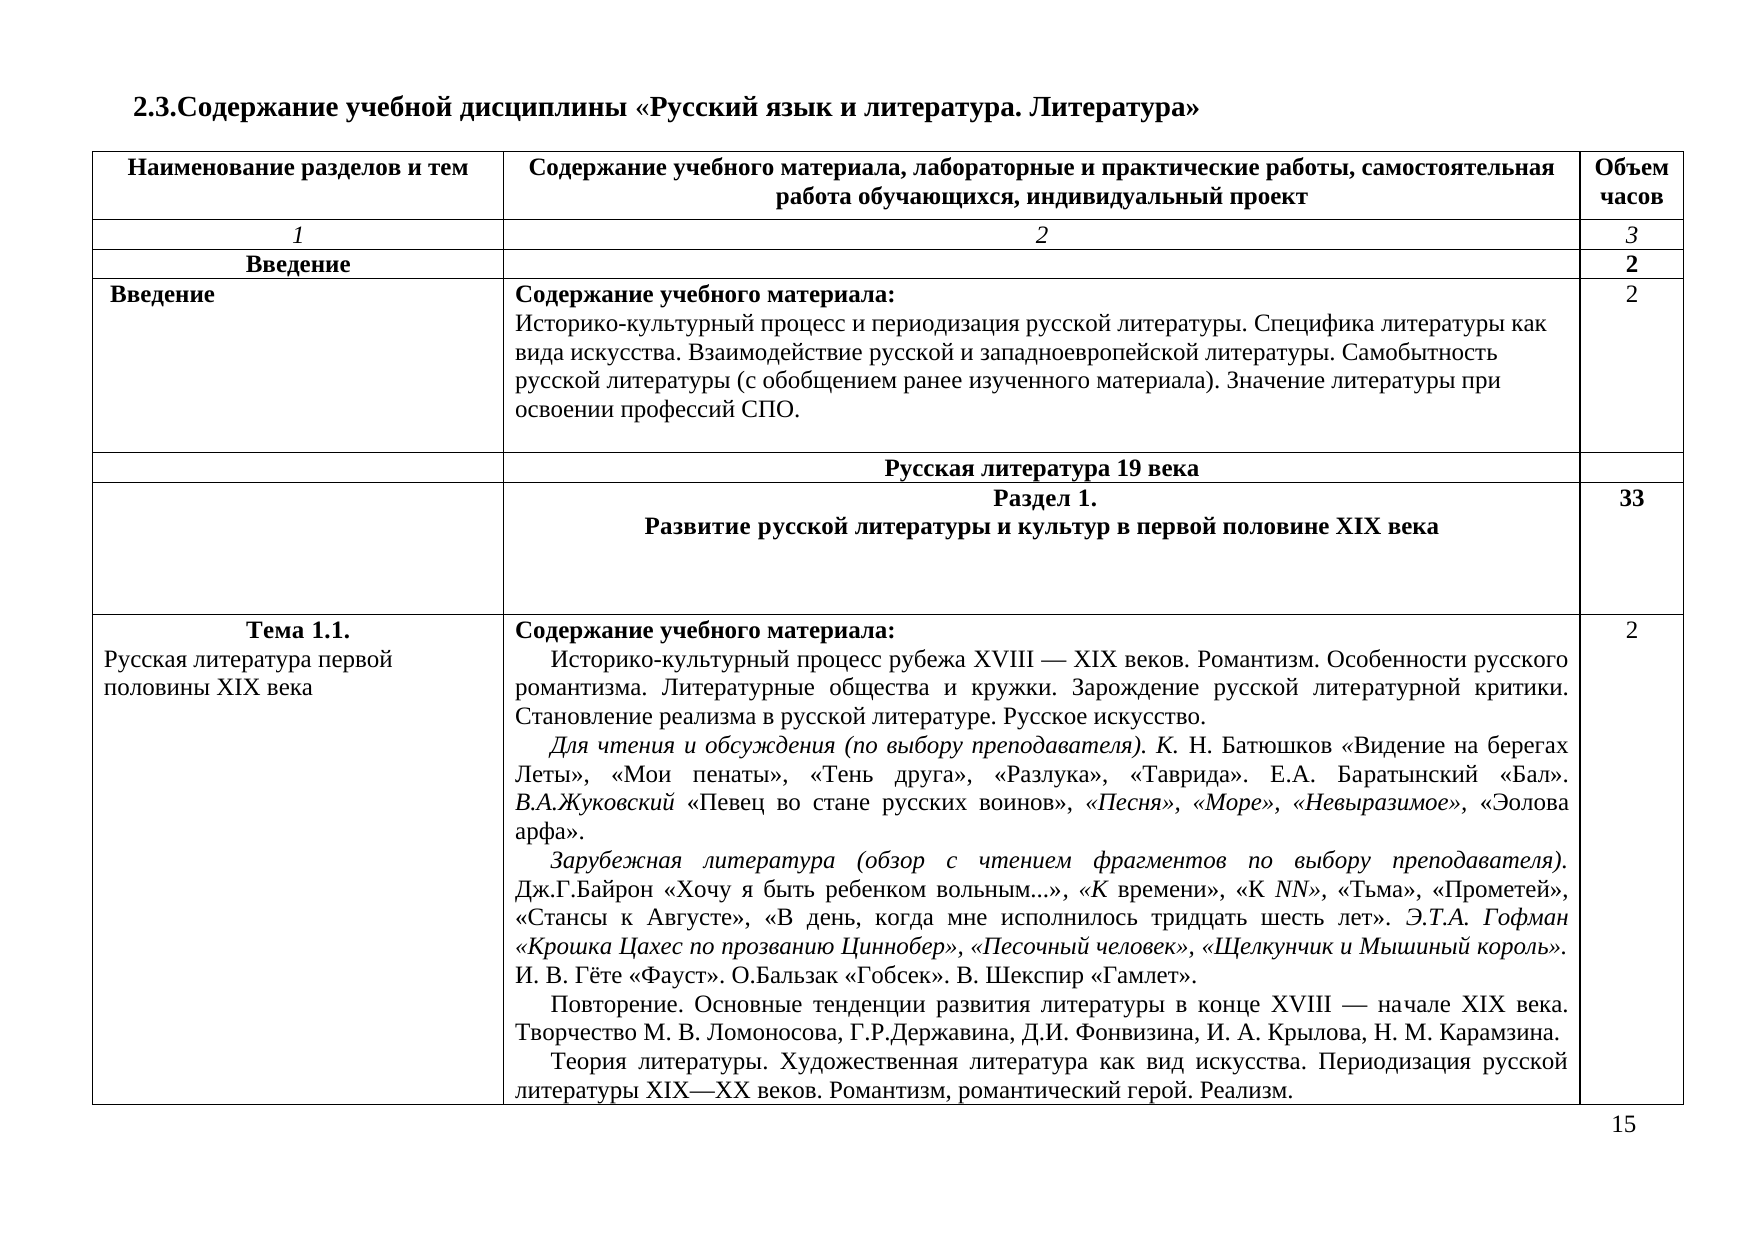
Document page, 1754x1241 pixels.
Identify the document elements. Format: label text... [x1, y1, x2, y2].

subtitle 2.3.Содержание учебной дисциплины «Русский язык и литература. Литература» [133, 89, 1636, 122]
table_cell Введение [93, 250, 503, 278]
table_cell 33 [1581, 483, 1683, 614]
table_cell Введение [93, 279, 503, 452]
table_cell 1 [93, 220, 503, 248]
table_cell [504, 250, 1579, 278]
table_cell [93, 483, 503, 614]
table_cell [504, 615, 1579, 1104]
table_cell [93, 615, 503, 1104]
table_cell [1581, 453, 1683, 482]
table_cell Раздел 1. Развитие русской литературы и культур в первой половине XIX века [504, 483, 1579, 614]
table_cell 2 [1581, 250, 1683, 278]
table_cell [93, 453, 503, 482]
table_cell 3 [1581, 220, 1683, 248]
table_cell Русская литература 19 века [504, 453, 1579, 482]
table_header Содержание учебного материала, лабораторные и практические работы, самостоятельная работа обучающихся, индивидуальный проект [504, 152, 1579, 219]
table_cell 2 [1581, 279, 1683, 452]
table_header Объем часов [1581, 152, 1683, 219]
table_cell 2 [504, 220, 1579, 248]
table_cell 2 [1581, 615, 1683, 1104]
table_cell Содержание учебного материала: Историко-культурный процесс и периодизация русской литературы. Специфика литературы как вида искусства. Взаимодействие русской и западноевропейской литературы. Самобытность русской литературы (с обобщением ранее изученного материала). Значение литературы при освоении профессий СПО. [504, 279, 1579, 452]
table_header Наименование разделов и тем [93, 152, 503, 219]
